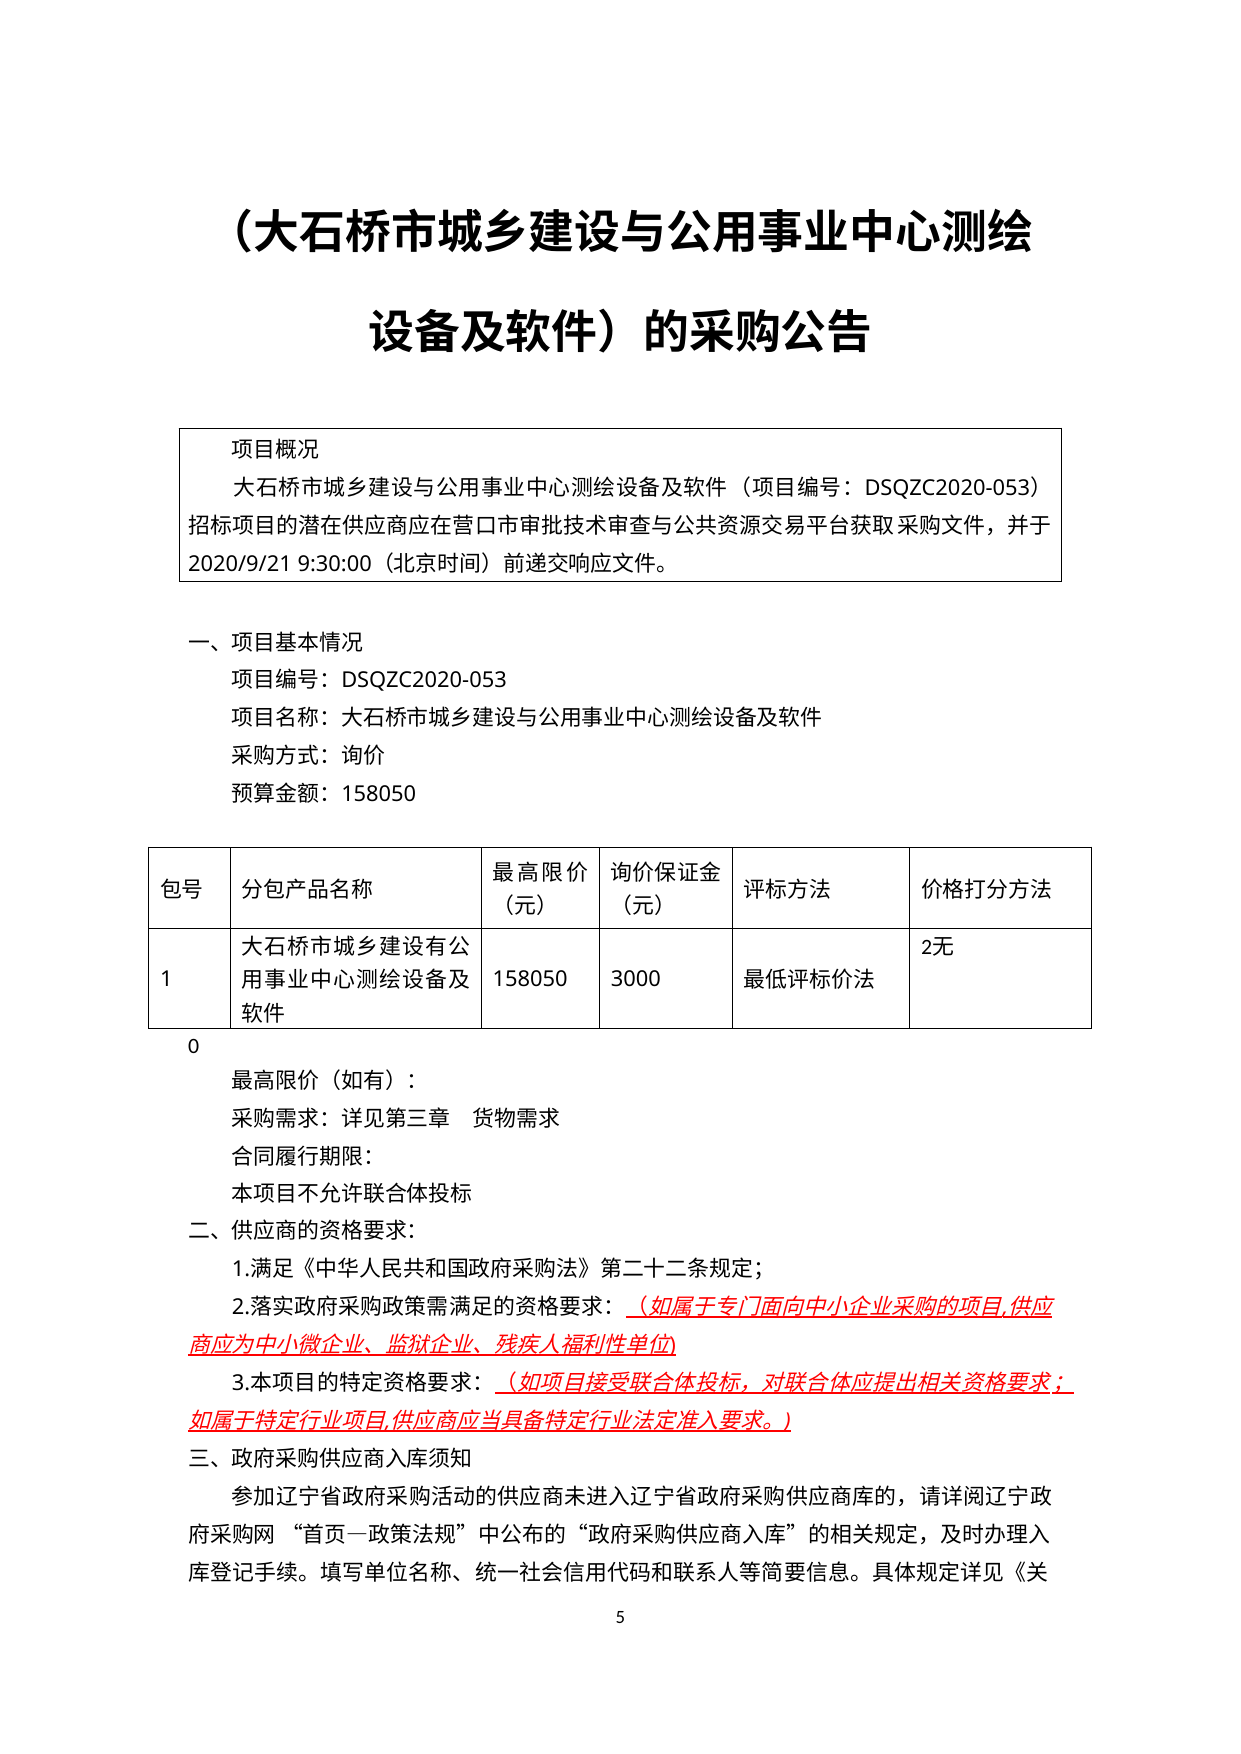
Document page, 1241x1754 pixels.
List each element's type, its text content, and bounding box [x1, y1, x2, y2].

subtitle （）的采购公告 [188, 196, 1052, 362]
text 采购需求：详见第三章 货物需求 [188, 1100, 1052, 1134]
text 3.本项目的特定资格要求：（如项目接受联合体投标，对联合体应提出相关资格要求；如属于特定行业项目,供应商应当具备特定行业法定准入要求。) [188, 1364, 1052, 1436]
text 二、供应商的资格要求： [188, 1213, 1052, 1246]
text 本项目投标 [188, 1176, 1052, 1208]
text 采购方式：询价 [188, 738, 1052, 771]
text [188, 1478, 1052, 1588]
text 一、项目基本情况 [188, 624, 1052, 657]
text 项目名称： [188, 700, 1052, 733]
text 项目概况 [180, 429, 1061, 464]
text 最高限价（如有）： [188, 1062, 1052, 1096]
text 三、政府采购供应商入库须知 [188, 1441, 1052, 1474]
text 项目编号： [188, 662, 1052, 695]
text 2.落实政府采购政策需满足的资格要求：（如属于专门面向中小企业采购的项目,供应商应为中小微企业、监狱企业、残疾人福利性单位) [188, 1288, 1052, 1360]
text 合同履行期限： [188, 1138, 1052, 1172]
text 预算金额：158050 [188, 776, 1052, 809]
text 1.满足《中华人民共和国政府采购法》第二十二条规定； [188, 1251, 1052, 1284]
text （项目编号：）招标项目的潜在供应商应在营口市审批技术审查与公共资源交易平台获取采购文件，并于（北京时间）前递交响应文件。 [180, 466, 1061, 581]
